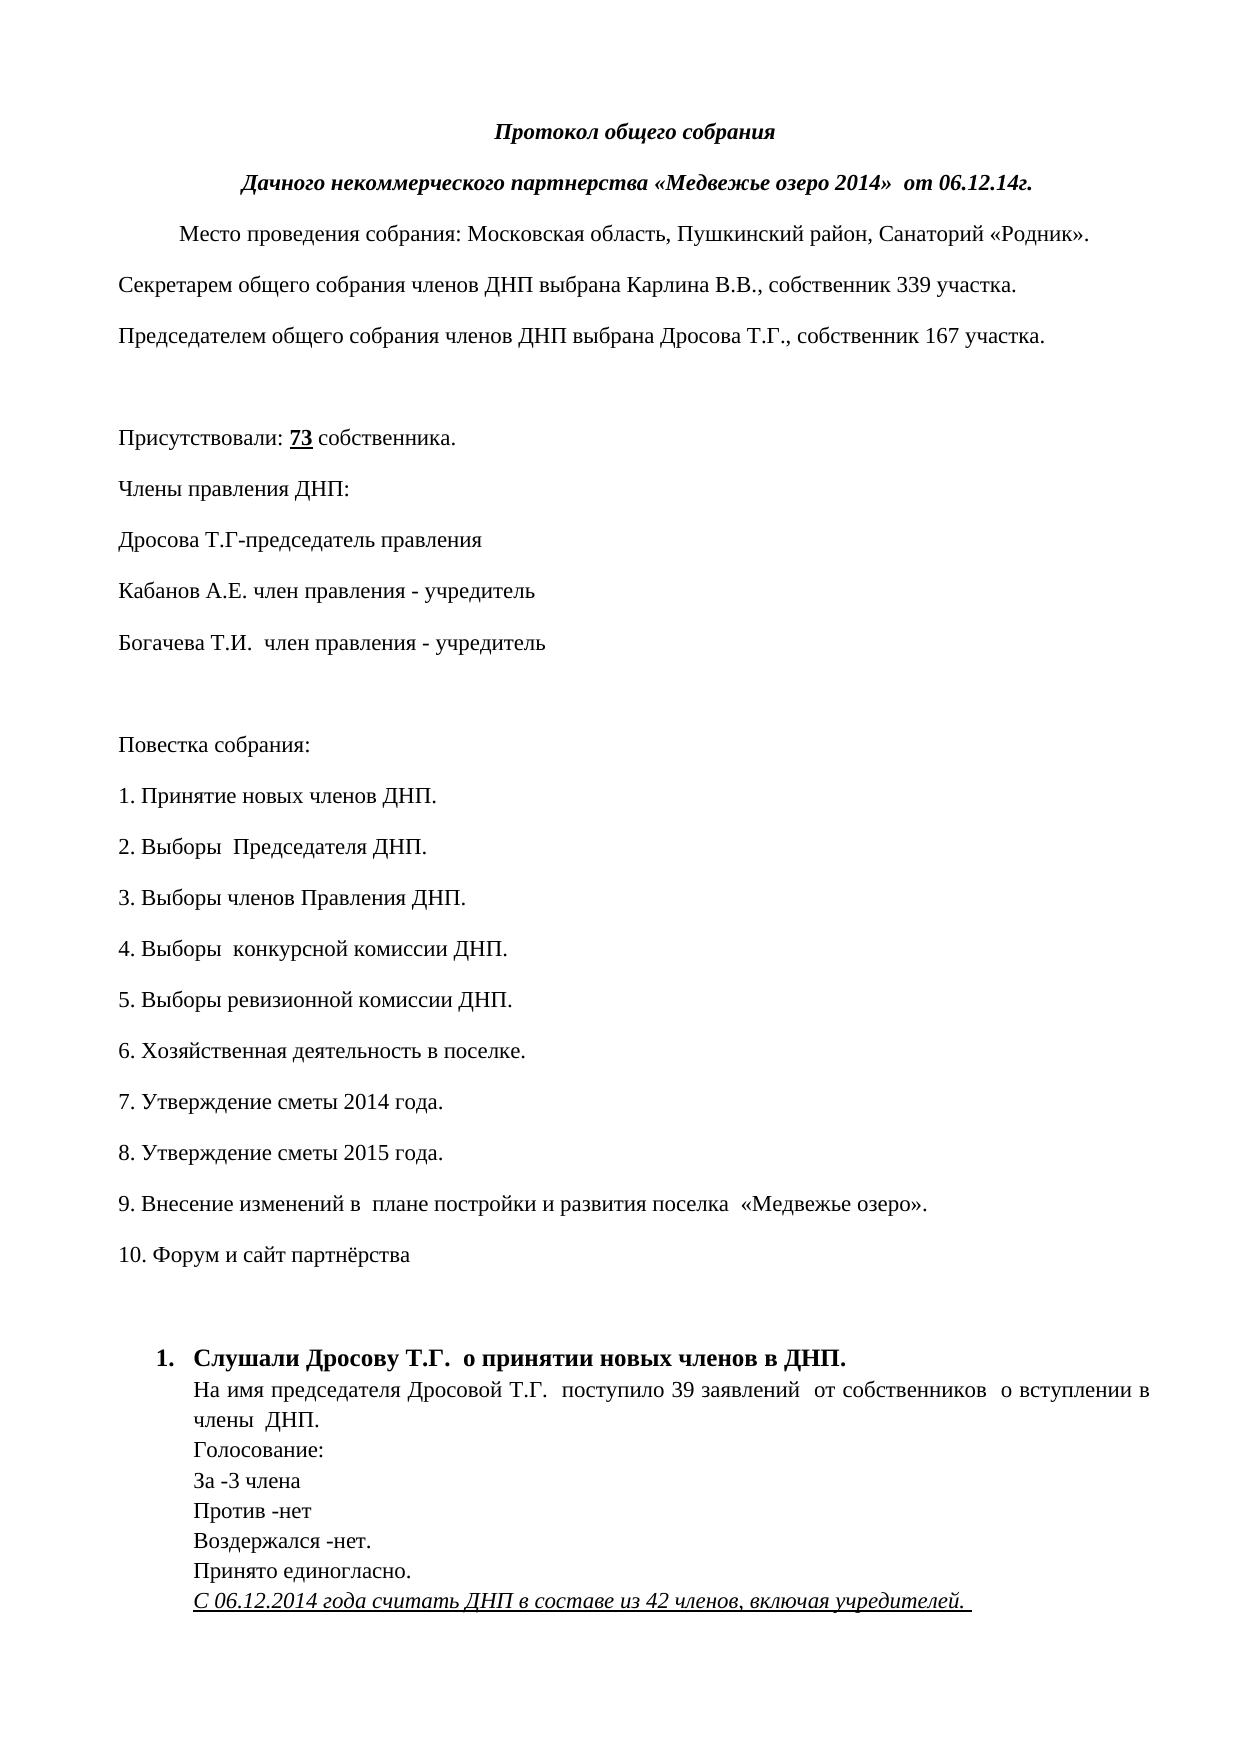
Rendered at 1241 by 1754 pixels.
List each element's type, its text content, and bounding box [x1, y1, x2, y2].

list Голосование: [193, 1437, 1152, 1463]
text Дросова Т.Г-председатель правления [118, 526, 1152, 553]
text 4. Выборы конкурсной комиссии ДНП. [118, 935, 1152, 961]
text 3. Выборы членов Правления ДНП. [118, 884, 1152, 910]
text Дачного некоммерческого партнерства «Медвежье озеро 2014» от 06.12.14г. [118, 169, 1152, 196]
list С 06.12.2014 года считать ДНП в составе из 42 членов, включая учредителей. [193, 1588, 1152, 1614]
text Кабанов А.Е. член правления - учредитель [118, 577, 1152, 604]
list Против -нет [193, 1497, 1152, 1523]
text 8. Утверждение сметы 2015 года. [118, 1139, 1152, 1165]
text Присутствовали: 73 собственника. [118, 424, 1152, 451]
text Место проведения собрания: Московская область, Пушкинский район, Санаторий «Родник». [118, 220, 1152, 247]
list Слушали Дросову Т.Г. о принятии новых членов в ДНП. [156, 1343, 1152, 1372]
text Члены правления ДНП: [118, 475, 1152, 502]
text 6. Хозяйственная деятельность в поселке. [118, 1037, 1152, 1063]
list За -3 члена [193, 1467, 1152, 1493]
text 1. Принятие новых членов ДНП. [118, 782, 1152, 808]
list Принято единогласно. [193, 1557, 1152, 1584]
text Протокол общего собрания [118, 118, 1152, 144]
text 7. Утверждение сметы 2014 года. [118, 1088, 1152, 1114]
text 10. Форум и сайт партнёрства [118, 1241, 1152, 1267]
text Секретарем общего собрания членов ДНП выбрана Карлина В.В., собственник 339 участка. [118, 271, 1152, 298]
text 9. Внесение изменений в плане постройки и развития поселка «Медвежье озеро». [118, 1190, 1152, 1216]
text Председателем общего собрания членов ДНП выбрана Дросова Т.Г., собственник 167 участка. [118, 322, 1152, 349]
text 5. Выборы ревизионной комиссии ДНП. [118, 986, 1152, 1012]
list Воздержался -нет. [193, 1527, 1152, 1553]
text Повестка собрания: [118, 731, 1152, 757]
text 2. Выборы Председателя ДНП. [118, 833, 1152, 859]
text Богачева Т.И. член правления - учредитель [118, 628, 1152, 655]
list На имя председателя Дросовой Т.Г. поступило 39 заявлений от собственников о вступлении в члены ДНП. [193, 1376, 1152, 1433]
